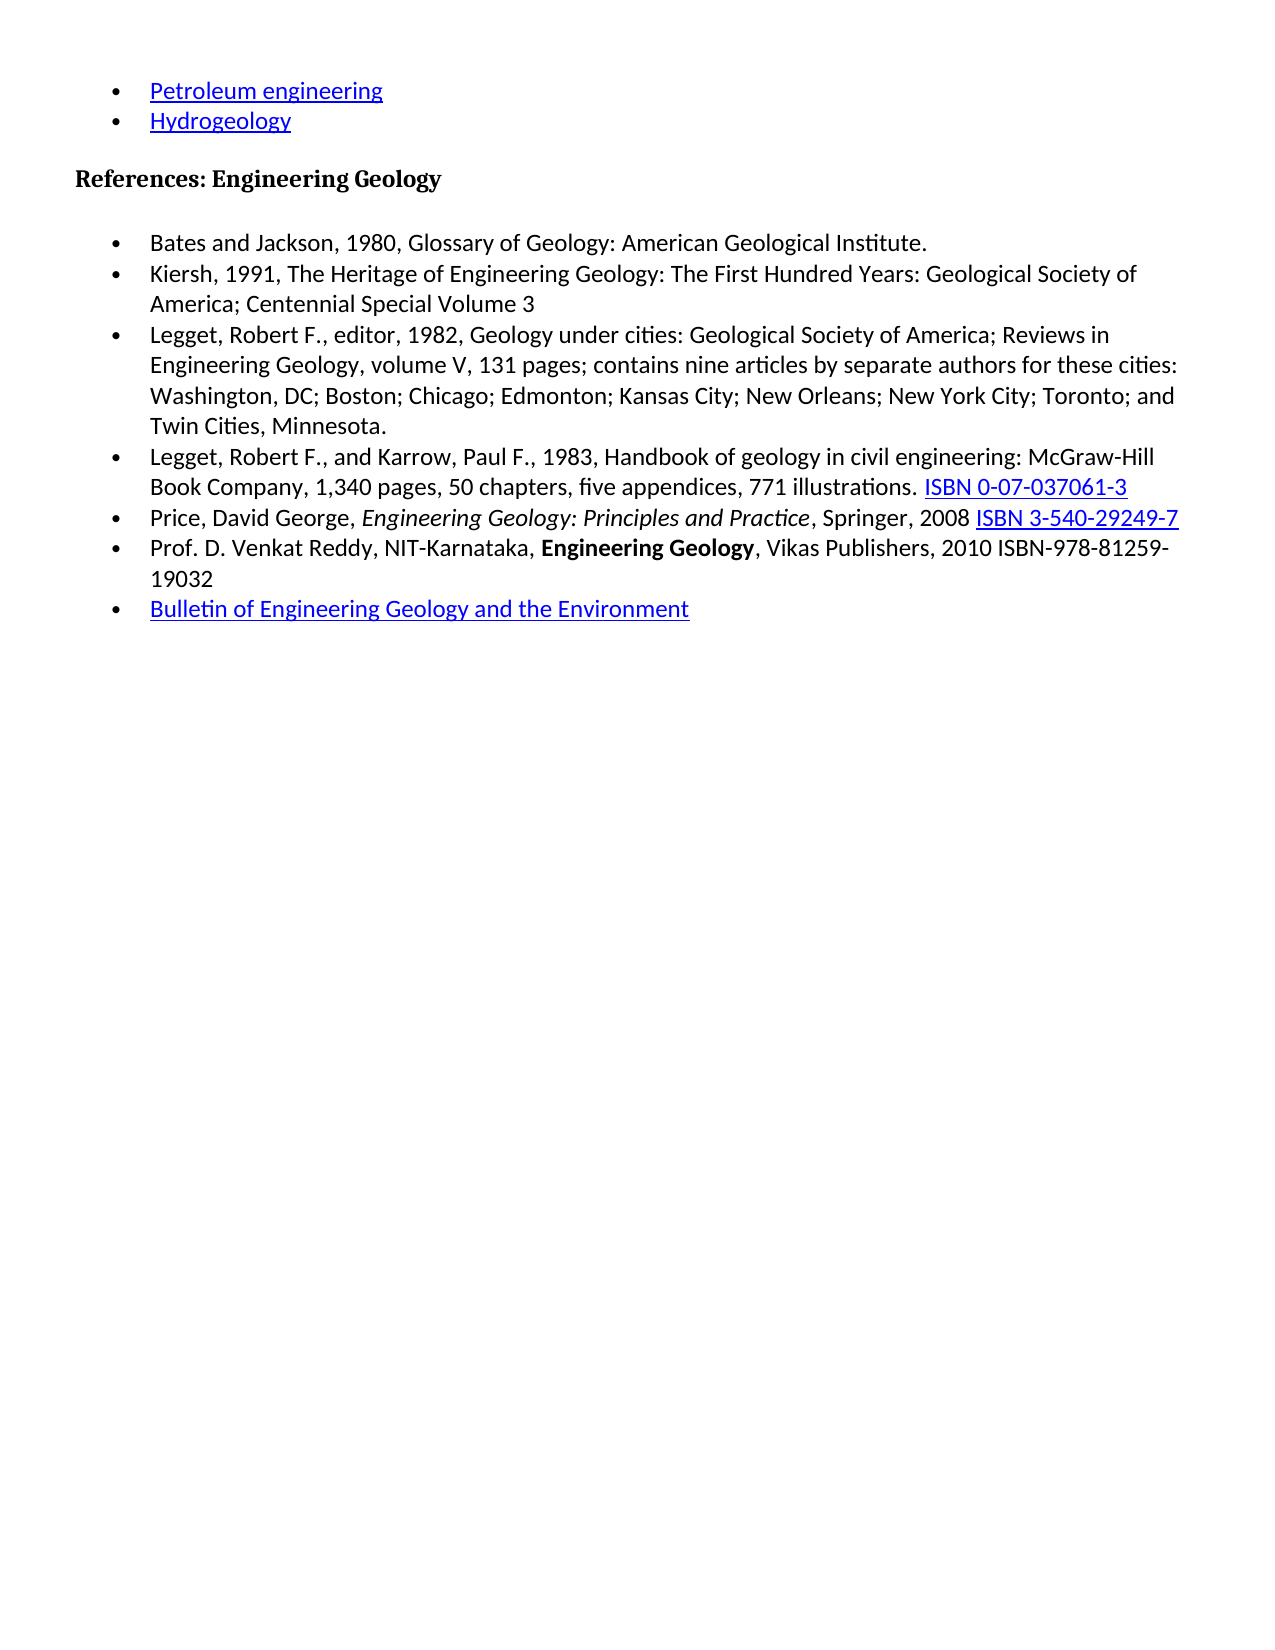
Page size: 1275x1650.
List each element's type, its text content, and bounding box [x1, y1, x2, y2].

list Kiersh, 1991, The Heritage of Engineering Geology: The First Hundred Years: Geological Society of America; Centennial Special Volume 3 [112, 258, 1200, 319]
list Prof. D. Venkat Reddy, NIT-Karnataka, Engineering Geology, Vikas Publishers, 2010 ISBN-978-81259-19032 [112, 533, 1200, 594]
list Hydrogeology [112, 106, 1200, 136]
subtitle References: Engineering Geology [75, 165, 1200, 194]
list Petroleum engineering [112, 75, 1200, 106]
list Bates and Jackson, 1980, Glossary of Geology: American Geological Institute. [112, 227, 1200, 258]
list Bulletin of Engineering Geology and the Environment [112, 594, 1200, 624]
list Price, David George, Engineering Geology: Principles and Practice, Springer, 2008 ISBN 3-540-29249-7 [112, 502, 1200, 533]
list Legget, Robert F., and Karrow, Paul F., 1983, Handbook of geology in civil engineering: McGraw-Hill Book Company, 1,340 pages, 50 chapters, five appendices, 771 illustrations. ISBN 0-07-037061-3 [112, 441, 1200, 502]
list Legget, Robert F., editor, 1982, Geology under cities: Geological Society of America; Reviews in Engineering Geology, volume V, 131 pages; contains nine articles by separate authors for these cities: Washington, DC; Boston; Chicago; Edmonton; Kansas City; New Orleans; New York City; Toronto; and Twin Cities, Minnesota. [112, 319, 1200, 441]
